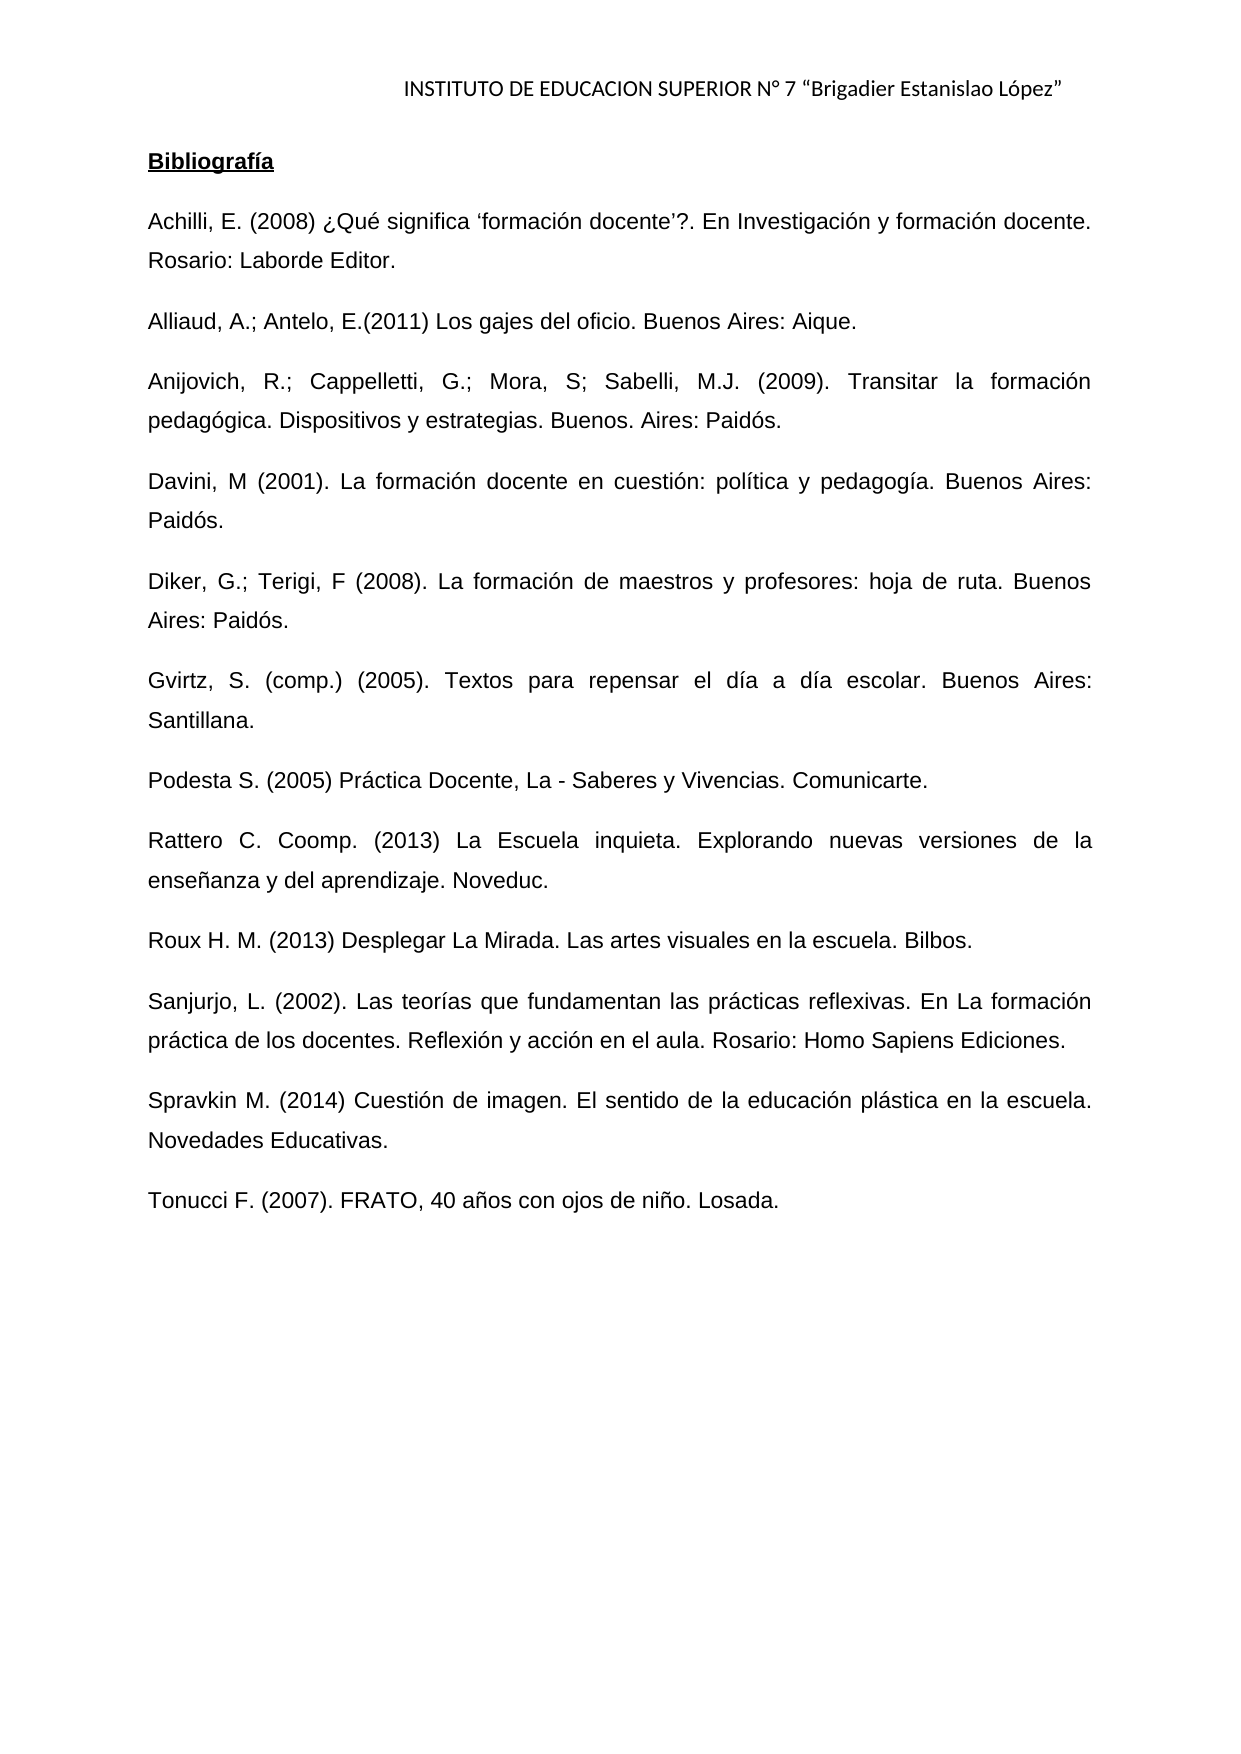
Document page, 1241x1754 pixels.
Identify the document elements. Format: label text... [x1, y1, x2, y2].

text Davini, M (2001). La formación docente en cuestión: política y pedagogía. Buenos Aires: Paidós. [148, 468, 1093, 534]
text Rattero C. Coomp. (2013) La Escuela inquieta. Explorando nuevas versiones de la enseñanza y del aprendizaje. Noveduc. [148, 827, 1093, 893]
text Gvirtz, S. (comp.) (2005). Textos para repensar el día a día escolar. Buenos Aires: Santillana. [148, 667, 1093, 733]
text Bibliografía [148, 148, 1093, 174]
text Spravkin M. (2014) Cuestión de imagen. El sentido de la educación plástica en la escuela. Novedades Educativas. [148, 1087, 1093, 1153]
text Tonucci F. (2007). FRATO, 40 años con ojos de niño. Losada. [148, 1187, 1093, 1213]
text Alliaud, A.; Antelo, E.(2011) Los gajes del oficio. Buenos Aires: Aique. [148, 308, 1093, 334]
text Achilli, E. (2008) ¿Qué significa ‘formación docente’?. En Investigación y formación docente. Rosario: Laborde Editor. [148, 208, 1093, 274]
text Podesta S. (2005) Práctica Docente, La - Saberes y Vivencias. Comunicarte. [148, 767, 1093, 793]
text Diker, G.; Terigi, F (2008). La formación de maestros y profesores: hoja de ruta. Buenos Aires: Paidós. [148, 568, 1093, 633]
text Anijovich, R.; Cappelletti, G.; Mora, S; Sabelli, M.J. (2009). Transitar la formación pedagógica. Dispositivos y estrategias. Buenos. Aires: Paidós. [148, 368, 1093, 434]
text Roux H. M. (2013) Desplegar La Mirada. Las artes visuales en la escuela. Bilbos. [148, 927, 1093, 954]
text Sanjurjo, L. (2002). Las teorías que fundamentan las prácticas reflexivas. En La formación práctica de los docentes. Reflexión y acción en el aula. Rosario: Homo Sapiens Ediciones. [148, 988, 1093, 1053]
